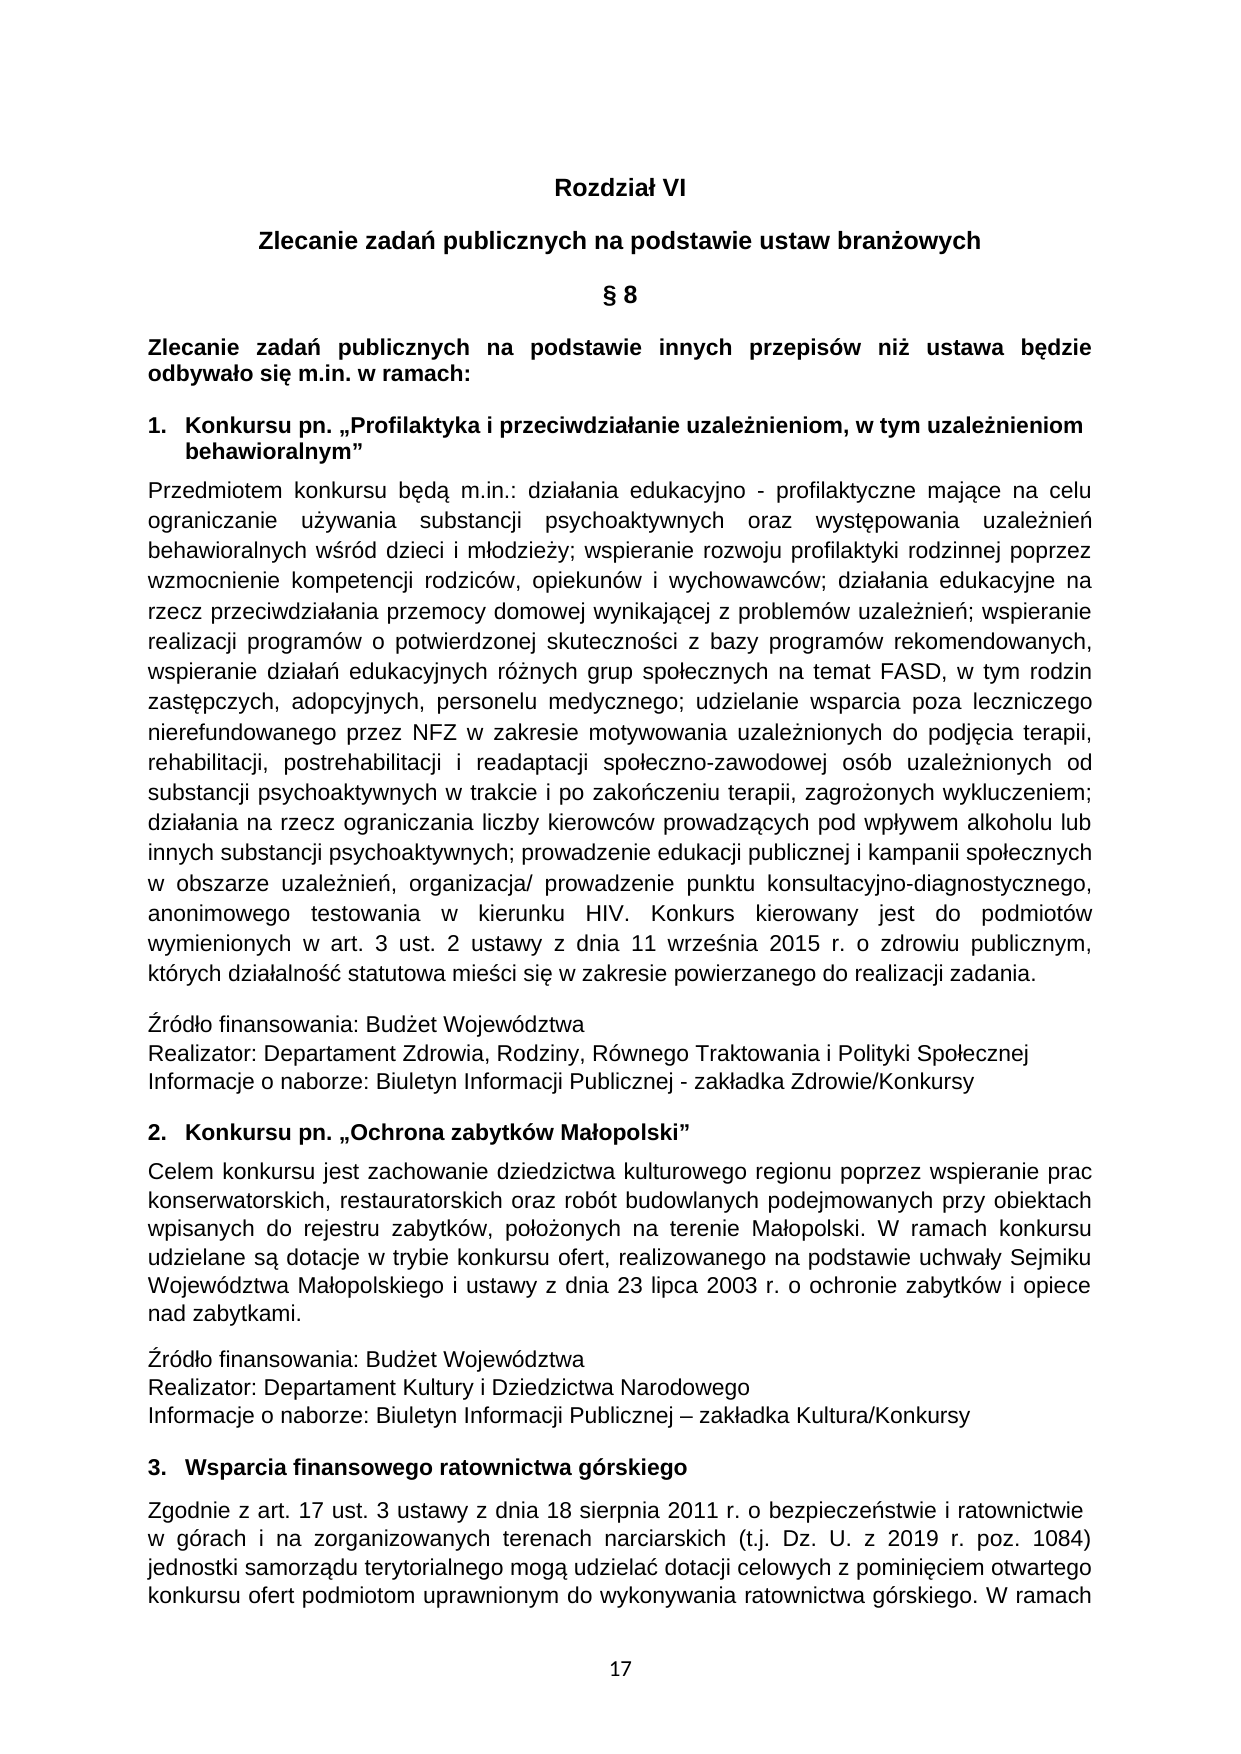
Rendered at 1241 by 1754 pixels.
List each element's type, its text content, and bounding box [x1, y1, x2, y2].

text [148, 1497, 1093, 1608]
text Celem konkursu jest zachowanie dziedzictwa kulturowego regionu poprzez wspieranie prac konserwatorskich, restauratorskich oraz robót budowlanych podejmowanych przy obiektach wpisanych do rejestru zabytków, położonych na terenie Małopolski. W ramach konkursu udzielane są dotacje w trybie konkursu ofert, realizowanego na podstawie uchwały Sejmiku Województwa Małopolskiego i ustawy z dnia 23 lipca 2003 r. o ochronie zabytków i opiece nad zabytkami. [148, 1158, 1093, 1327]
text Realizator: Departament Zdrowia, Rodziny, Równego Traktowania i Polityki Społecznej [148, 1039, 1093, 1066]
list Wsparcia finansowego ratownictwa górskiego [148, 1454, 1093, 1480]
subtitle § 8 [148, 280, 1093, 309]
text Realizator: Departament Kultury i Dziedzictwa Narodowego [148, 1374, 1093, 1400]
list Konkursu pn. „Ochrona zabytków Małopolski” [148, 1119, 1093, 1146]
subtitle Rozdział VI [148, 173, 1093, 201]
subtitle Zlecanie zadań publicznych na podstawie ustaw branżowych [148, 226, 1093, 255]
text Zlecanie zadań publicznych na podstawie innych przepisów niż ustawa będzie odbywało się m.in. w ramach: [148, 334, 1093, 387]
text Przedmiotem konkursu będą m.in.: działania edukacyjno - profilaktyczne mające na celu ograniczanie używania substancji psychoaktywnych oraz występowania uzależnień behawioralnych wśród dzieci i młodzieży; wspieranie rozwoju profilaktyki rodzinnej poprzez wzmocnienie kompetencji rodziców, opiekunów i wychowawców; działania edukacyjne na rzecz przeciwdziałania przemocy domowej wynikającej z problemów uzależnień; wspieranie realizacji programów o potwierdzonej skuteczności z bazy programów rekomendowanych, wspieranie działań edukacyjnych różnych grup społecznych na temat FASD, w tym rodzin zastępczych, adopcyjnych, personelu medycznego; udzielanie wsparcia poza leczniczego nierefundowanego przez NFZ w zakresie motywowania uzależnionych do podjęcia terapii, rehabilitacji, postrehabilitacji i readaptacji społeczno-zawodowej osób uzależnionych od substancji psychoaktywnych w trakcie i po zakończeniu terapii, zagrożonych wykluczeniem; działania na rzecz ograniczania liczby kierowców prowadzących pod wpływem alkoholu lub innych substancji psychoaktywnych; prowadzenie edukacji publicznej i kampanii społecznych w obszarze uzależnień, organizacja/ prowadzenie punktu konsultacyjno-diagnostycznego, anonimowego testowania w kierunku HIV. Konkurs kierowany jest do podmiotów wymienionych w art. 3 ust. 2 ustawy z dnia 11 września 2015 r. o zdrowiu publicznym, których działalność statutowa mieści się w zakresie powierzanego do realizacji zadania. [148, 477, 1093, 986]
text Informacje o naborze: Biuletyn Informacji Publicznej – zakładka Kultura/Konkursy [148, 1402, 1093, 1429]
text Źródło finansowania: Budżet Województwa [148, 1011, 1093, 1037]
text Źródło finansowania: Budżet Województwa [148, 1346, 1093, 1372]
text Informacje o naborze: Biuletyn Informacji Publicznej - zakładka Zdrowie/Konkursy [148, 1068, 1093, 1094]
list Konkursu pn. „Profilaktyka i przeciwdziałanie uzależnieniom, w tym uzależnieniom behawioralnym” [148, 412, 1093, 464]
